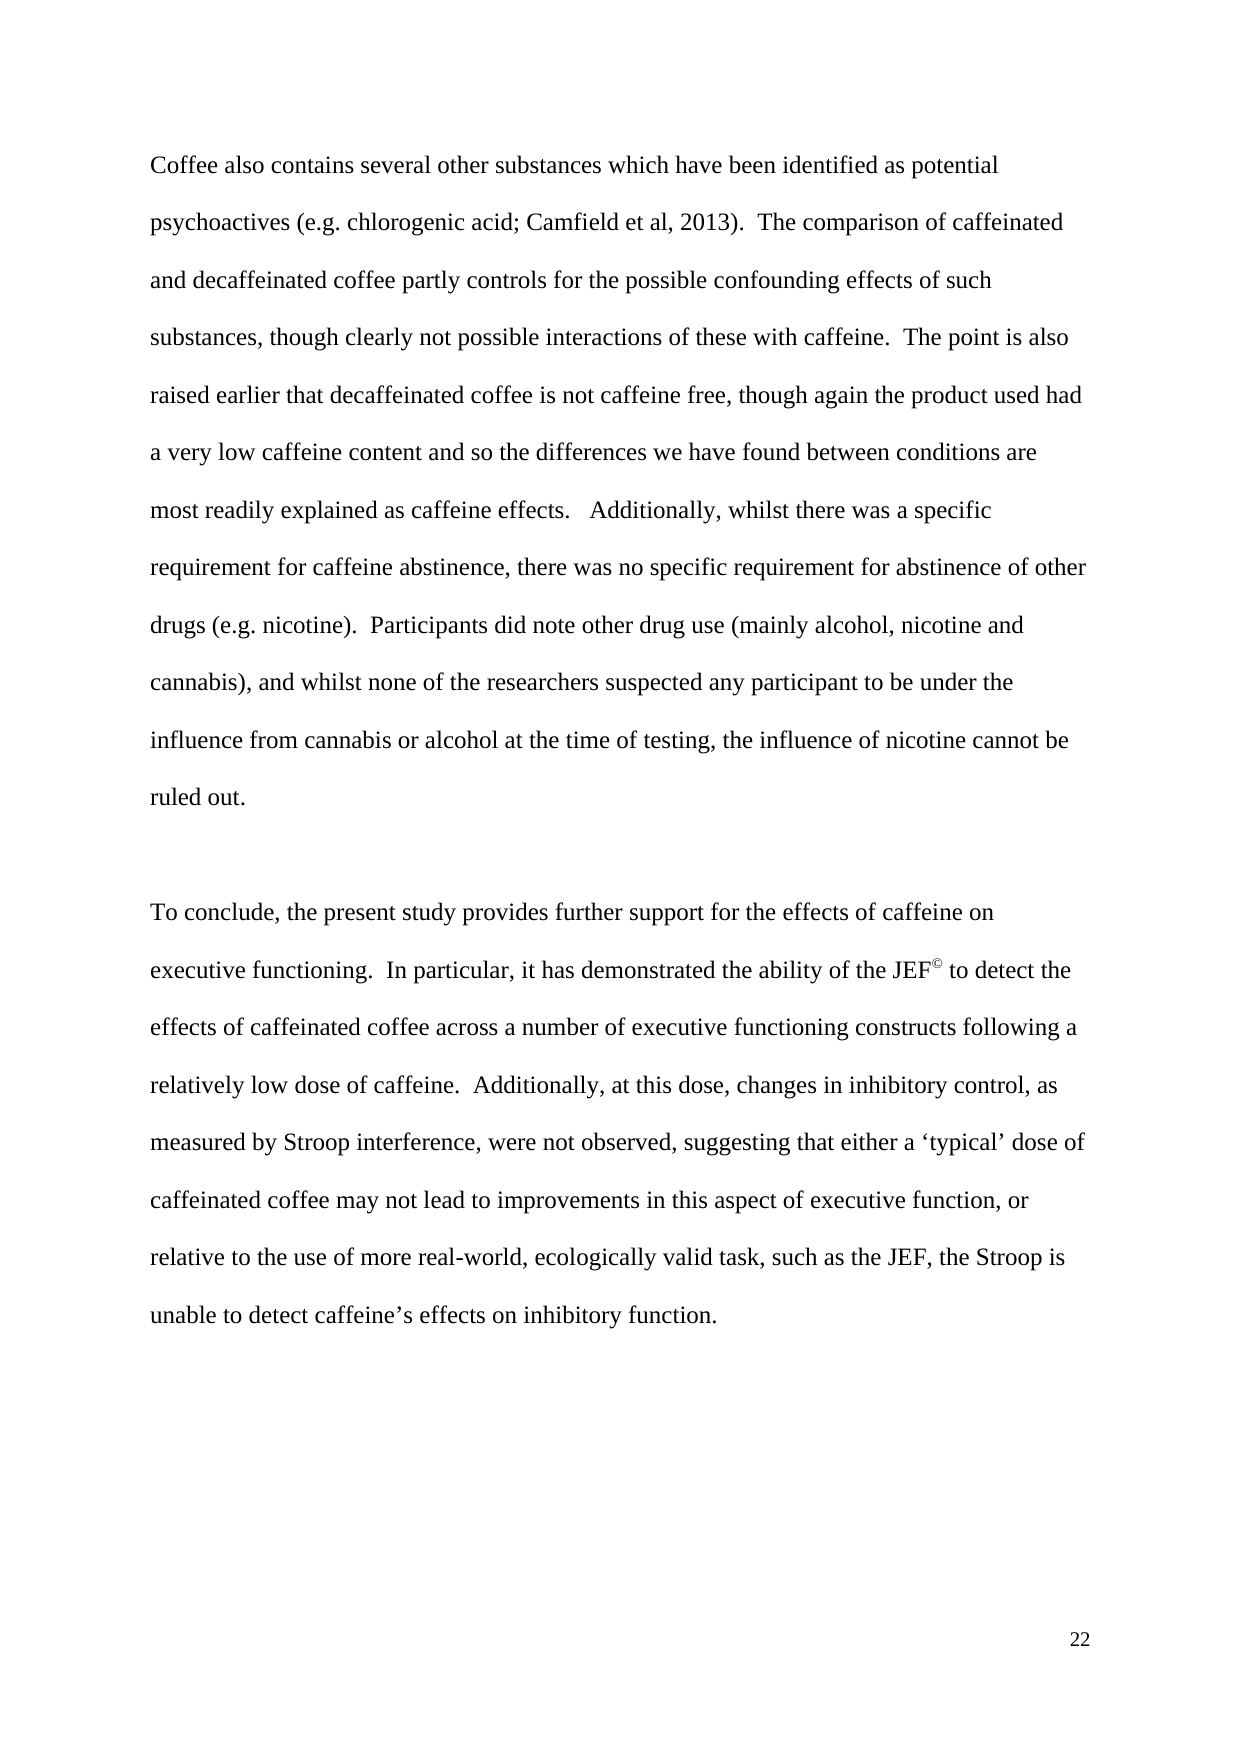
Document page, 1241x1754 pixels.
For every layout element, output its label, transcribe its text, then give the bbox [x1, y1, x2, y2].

text Coffee also contains several other substances which have been identified as potential psychoactives (e.g. chlorogenic acid; Camfield et al, 2013). The comparison of caffeinated and decaffeinated coffee partly controls for the possible confounding effects of such substances, though clearly not possible interactions of these with caffeine. The point is also raised earlier that decaffeinated coffee is not caffeine free, though again the product used had a very low caffeine content and so the differences we have found between conditions are most readily explained as caffeine effects. Additionally, whilst there was a specific requirement for caffeine abstinence, there was no specific requirement for abstinence of other drugs (e.g. nicotine). Participants did note other drug use (mainly alcohol, nicotine and cannabis), and whilst none of the researchers suspected any participant to be under the influence from cannabis or alcohol at the time of testing, the influence of nicotine cannot be ruled out. [150, 150, 1090, 811]
text To conclude, the present study provides further support for the effects of caffeine on executive functioning. In particular, it has demonstrated the ability of the JEF© to detect the effects of caffeinated coffee across a number of executive functioning constructs following a relatively low dose of caffeine. Additionally, at this dose, changes in inhibitory control, as measured by Stroop interference, were not observed, suggesting that either a ‘typical’ dose of caffeinated coffee may not lead to improvements in this aspect of executive function, or relative to the use of more real-world, ecologically valid task, such as the JEF, the Stroop is unable to detect caffeine’s effects on inhibitory function. [150, 897, 1090, 1329]
